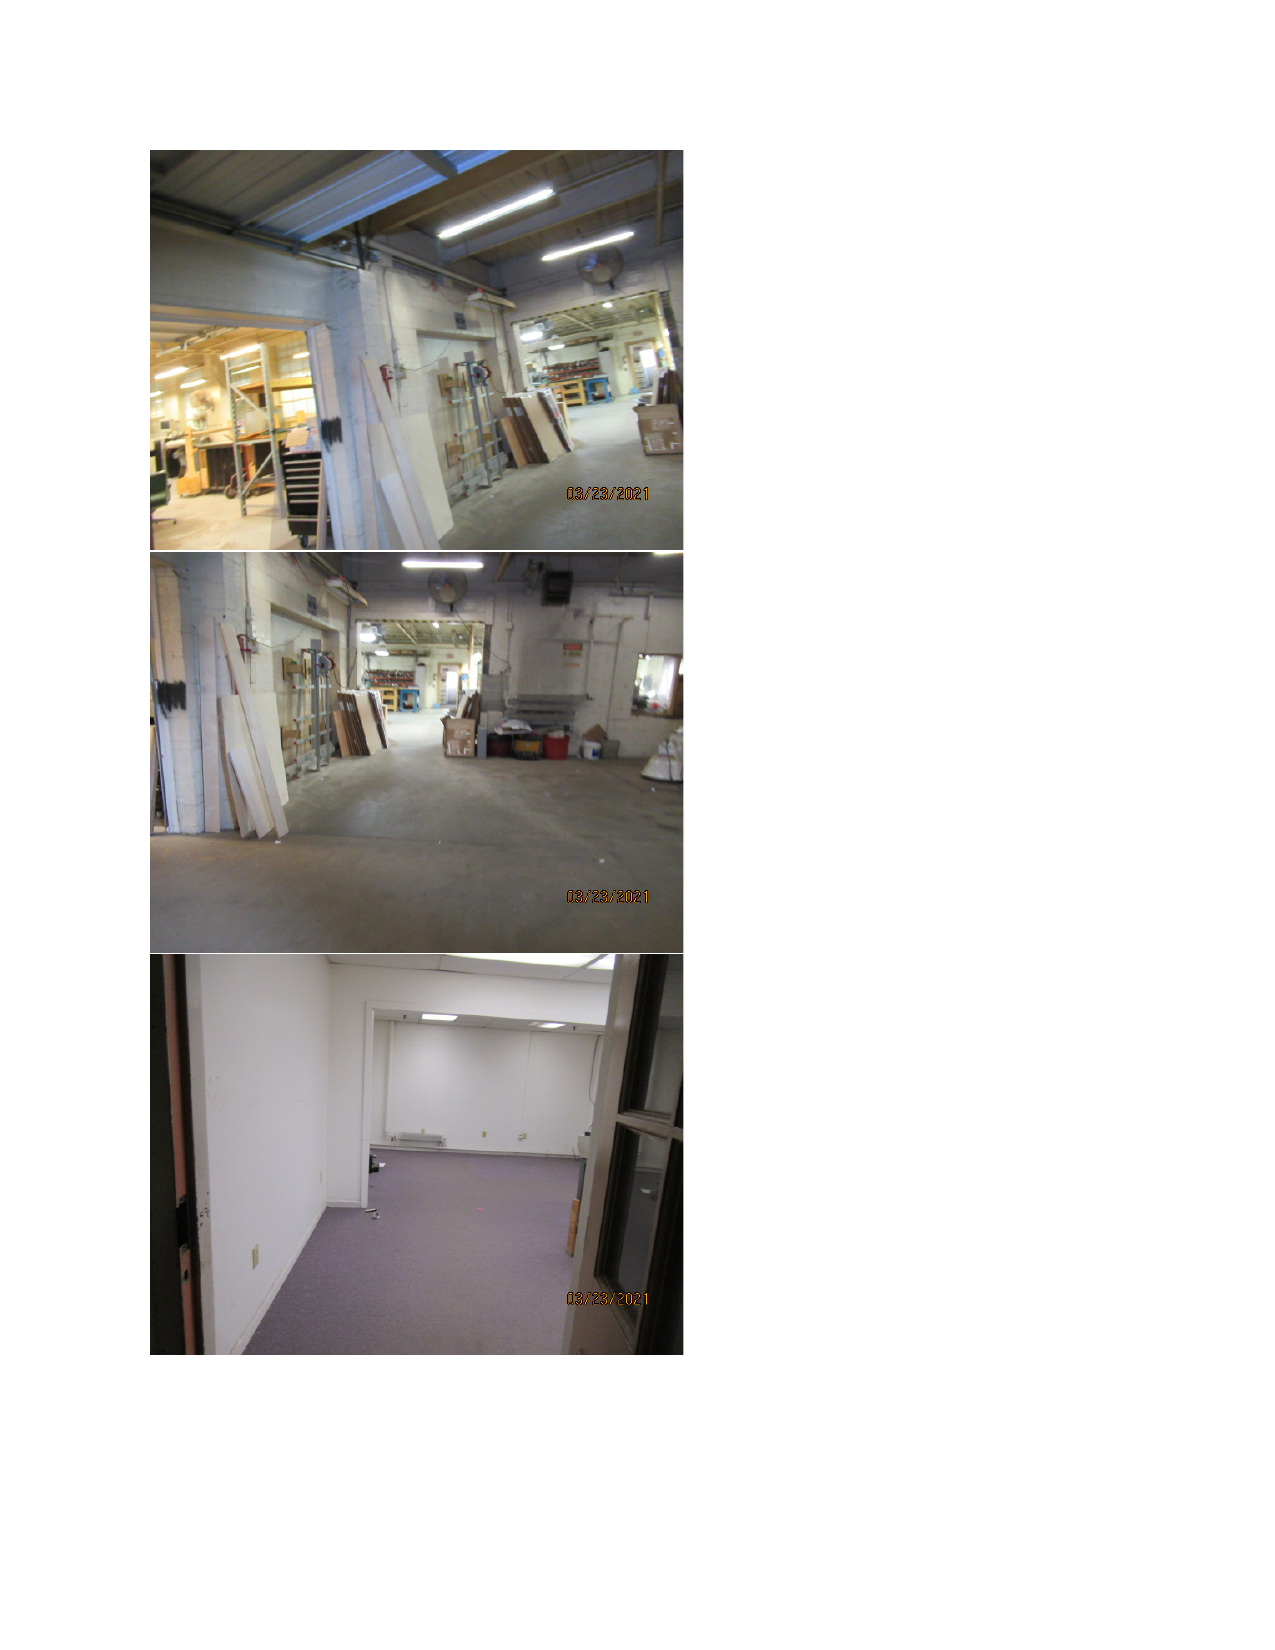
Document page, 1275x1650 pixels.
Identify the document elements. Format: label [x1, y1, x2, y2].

picture [150, 150, 684, 550]
picture [150, 552, 684, 953]
picture [150, 954, 684, 1355]
